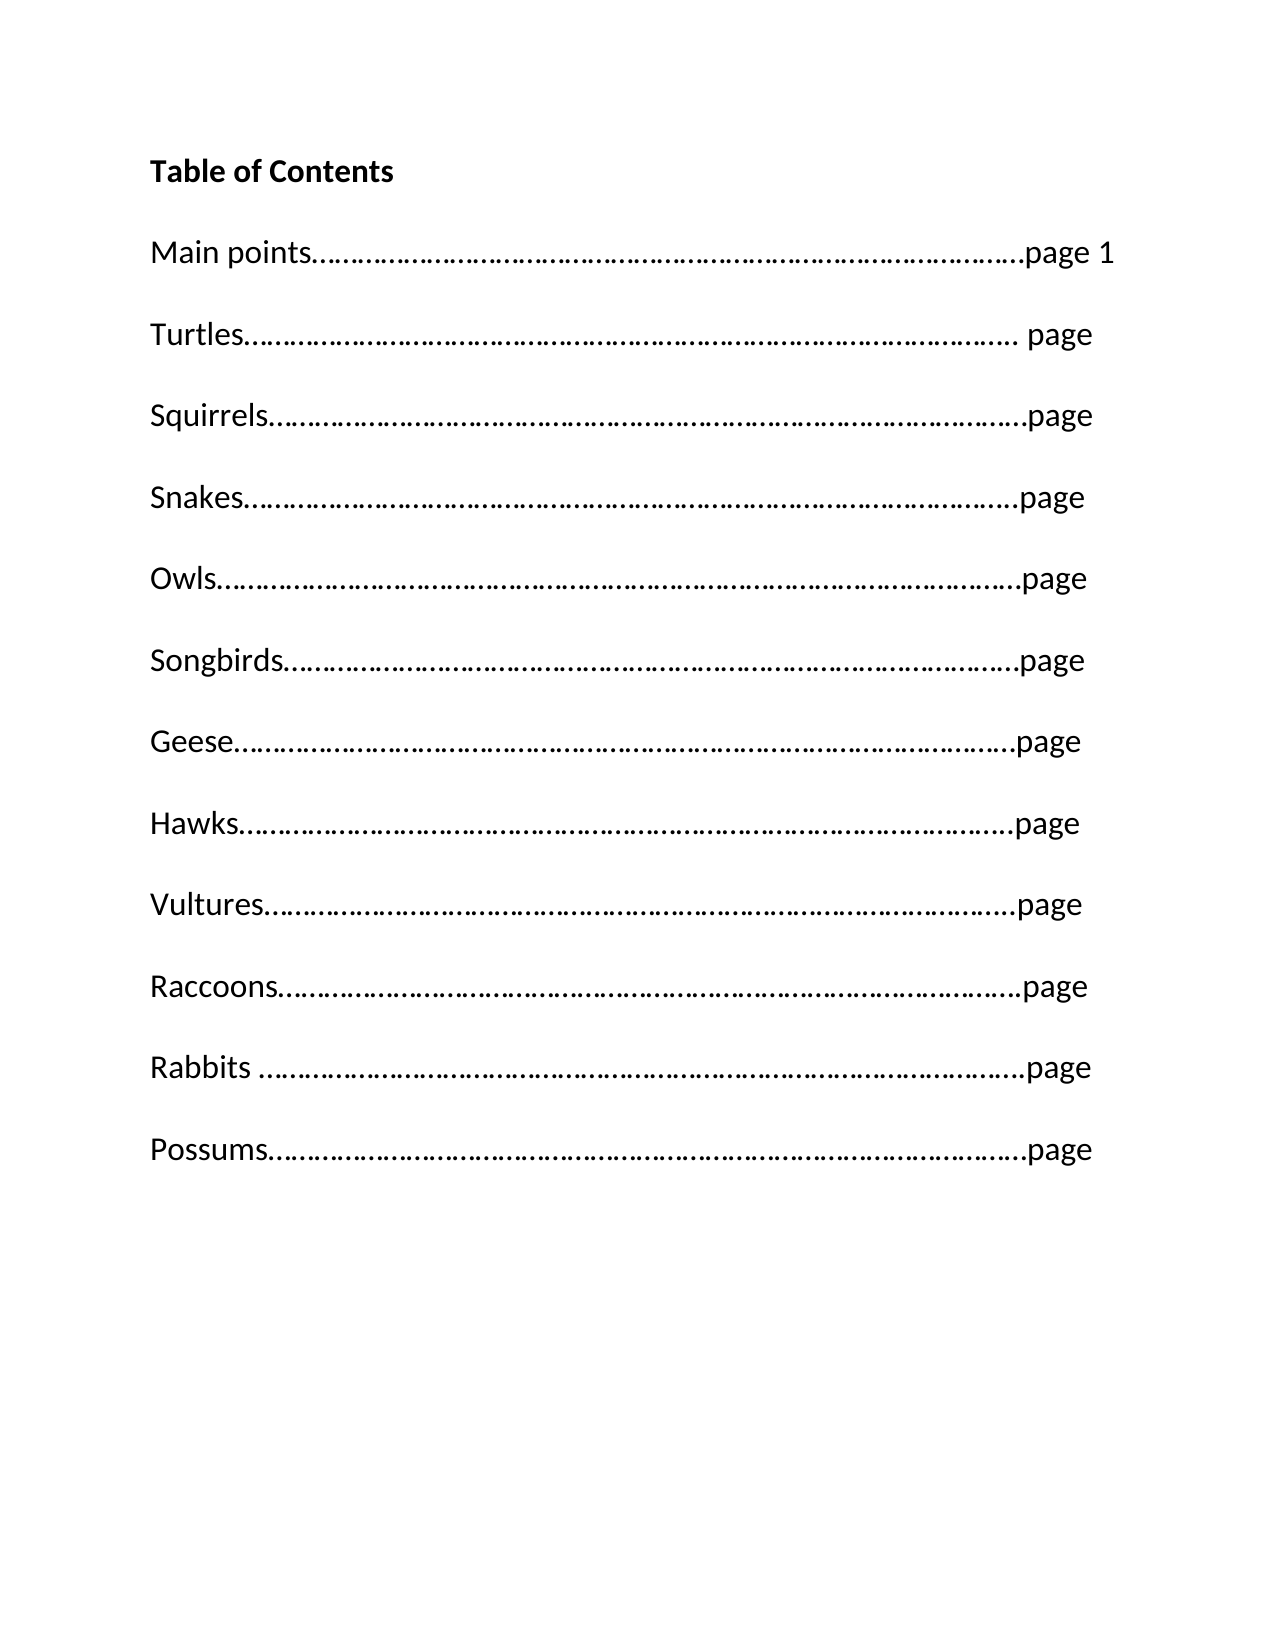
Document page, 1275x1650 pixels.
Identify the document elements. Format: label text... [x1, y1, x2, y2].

text Squirrels………………………………………………………………………………………page [150, 394, 1125, 435]
text Turtles……………………………………………………………………………………….. page [150, 313, 1125, 354]
text Possums………………………………………………………………………………………page [150, 1127, 1125, 1168]
text Geese…………………………………………………………………………………………page [150, 720, 1125, 761]
text Main points…………………………………………………………………………………page 1 [150, 231, 1125, 272]
text Rabbits ……………………………………………………………………………………….page [150, 1046, 1125, 1087]
text Table of Contents [150, 150, 1125, 191]
text Vultures……………………………………………………………………………………..page [150, 883, 1125, 924]
text Hawks………………………………………………………………………………………..page [150, 802, 1125, 842]
text Snakes………………………………………………………………………………………..page [150, 476, 1125, 517]
text Songbirds……………………………………………………………………………………page [150, 639, 1125, 679]
text Owls……………………………………………………………………………………………page [150, 557, 1125, 598]
text Raccoons…………………………………………………………………………………….page [150, 964, 1125, 1005]
